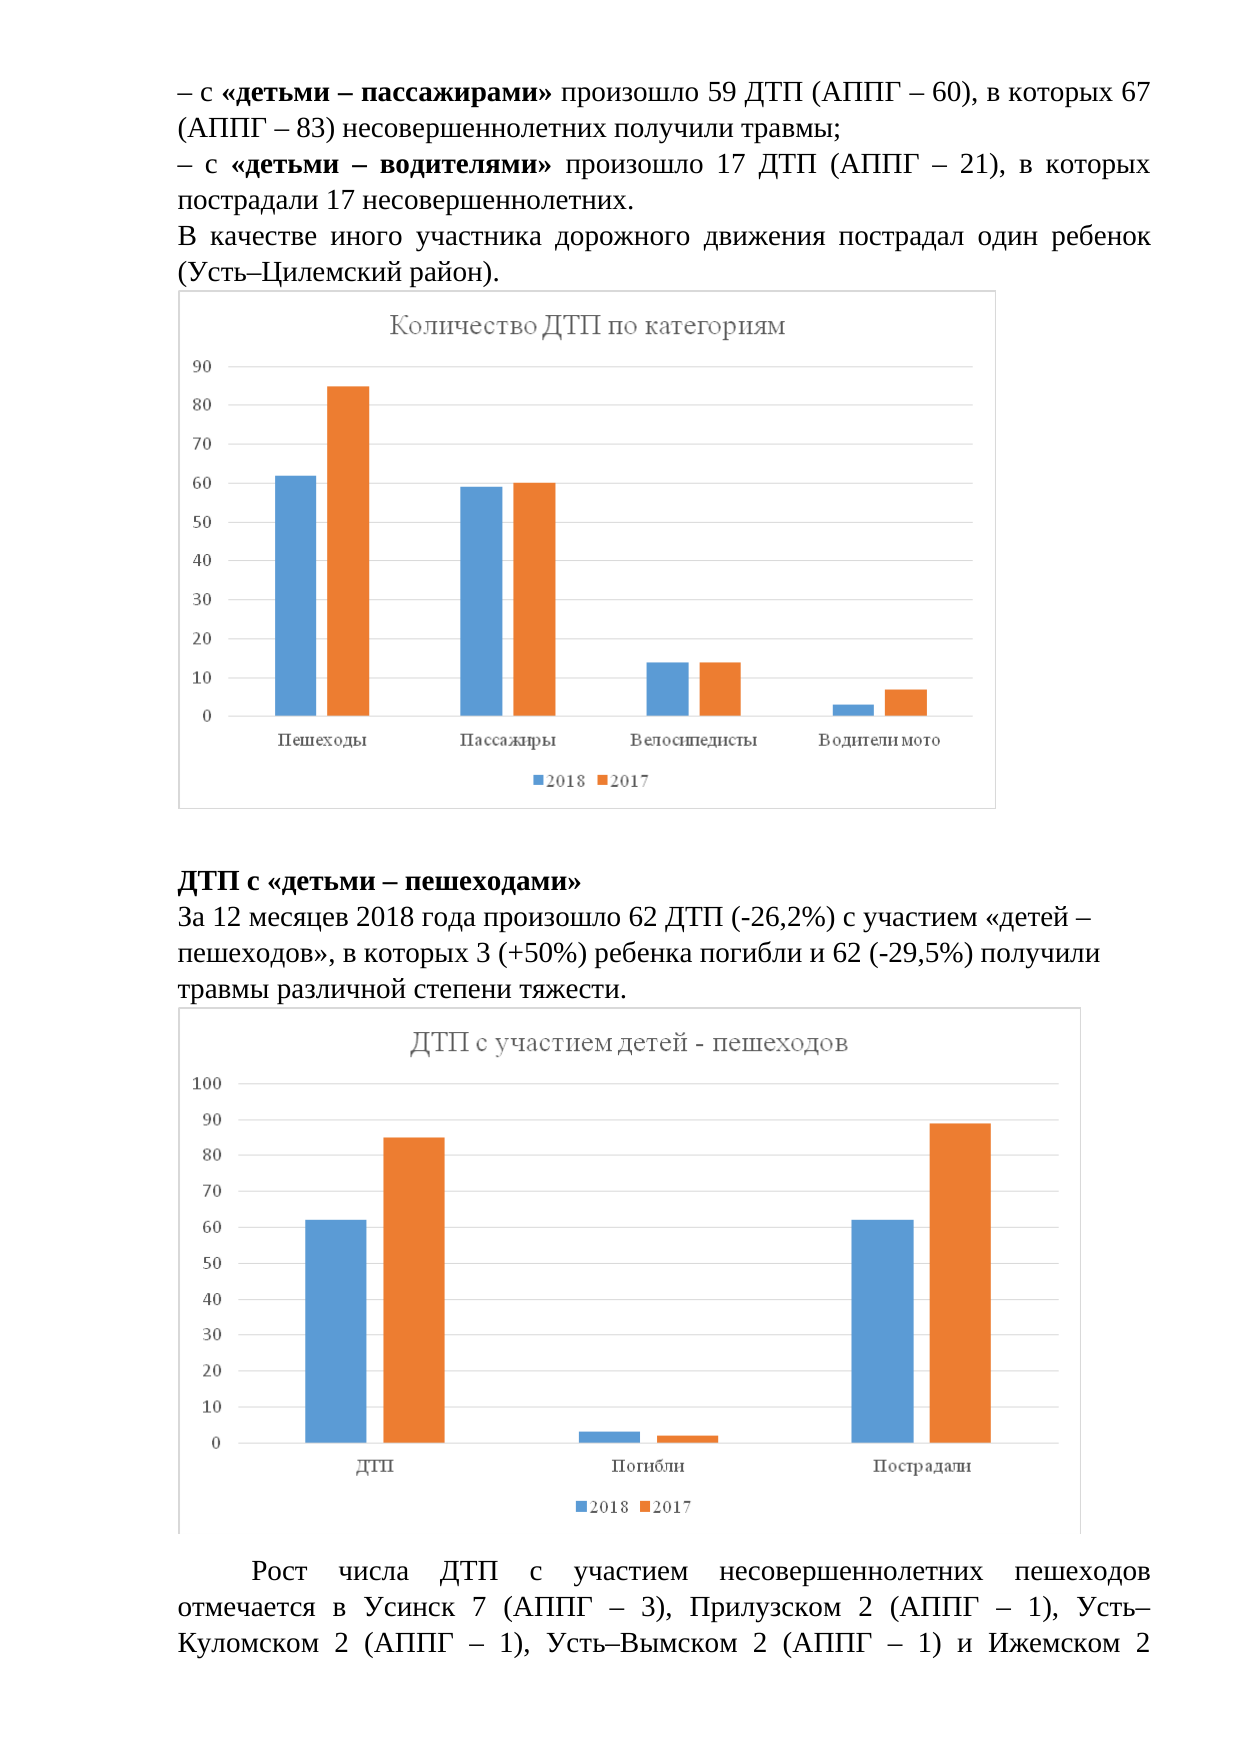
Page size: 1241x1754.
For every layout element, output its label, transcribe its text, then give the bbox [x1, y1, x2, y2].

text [177, 1553, 1152, 1659]
text За 12 месяцев 2018 года произошло 62 ДТП (-26,2%) с участием «детей – пешеходов», в которых 3 (+50%) ребенка погибли и 62 (-29,5%) получили травмы различной степени тяжести. [177, 899, 1152, 1005]
picture [177, 290, 996, 809]
text ДТП с «детьми – пешеходами» [177, 863, 1152, 897]
text – с «детьми – пассажирами» произошло 59 ДТП (АППГ – 60), в которых 67 (АППГ – 83) несовершеннолетних получили травмы; [177, 74, 1152, 143]
text В качестве иного участника дорожного движения пострадал один ребенок (Усть–Цилемский район). [177, 218, 1152, 288]
text – с «детьми – водителями» произошло 17 ДТП (АППГ – 21), в которых пострадали 17 несовершеннолетних. [177, 146, 1152, 216]
picture [177, 1007, 1081, 1534]
